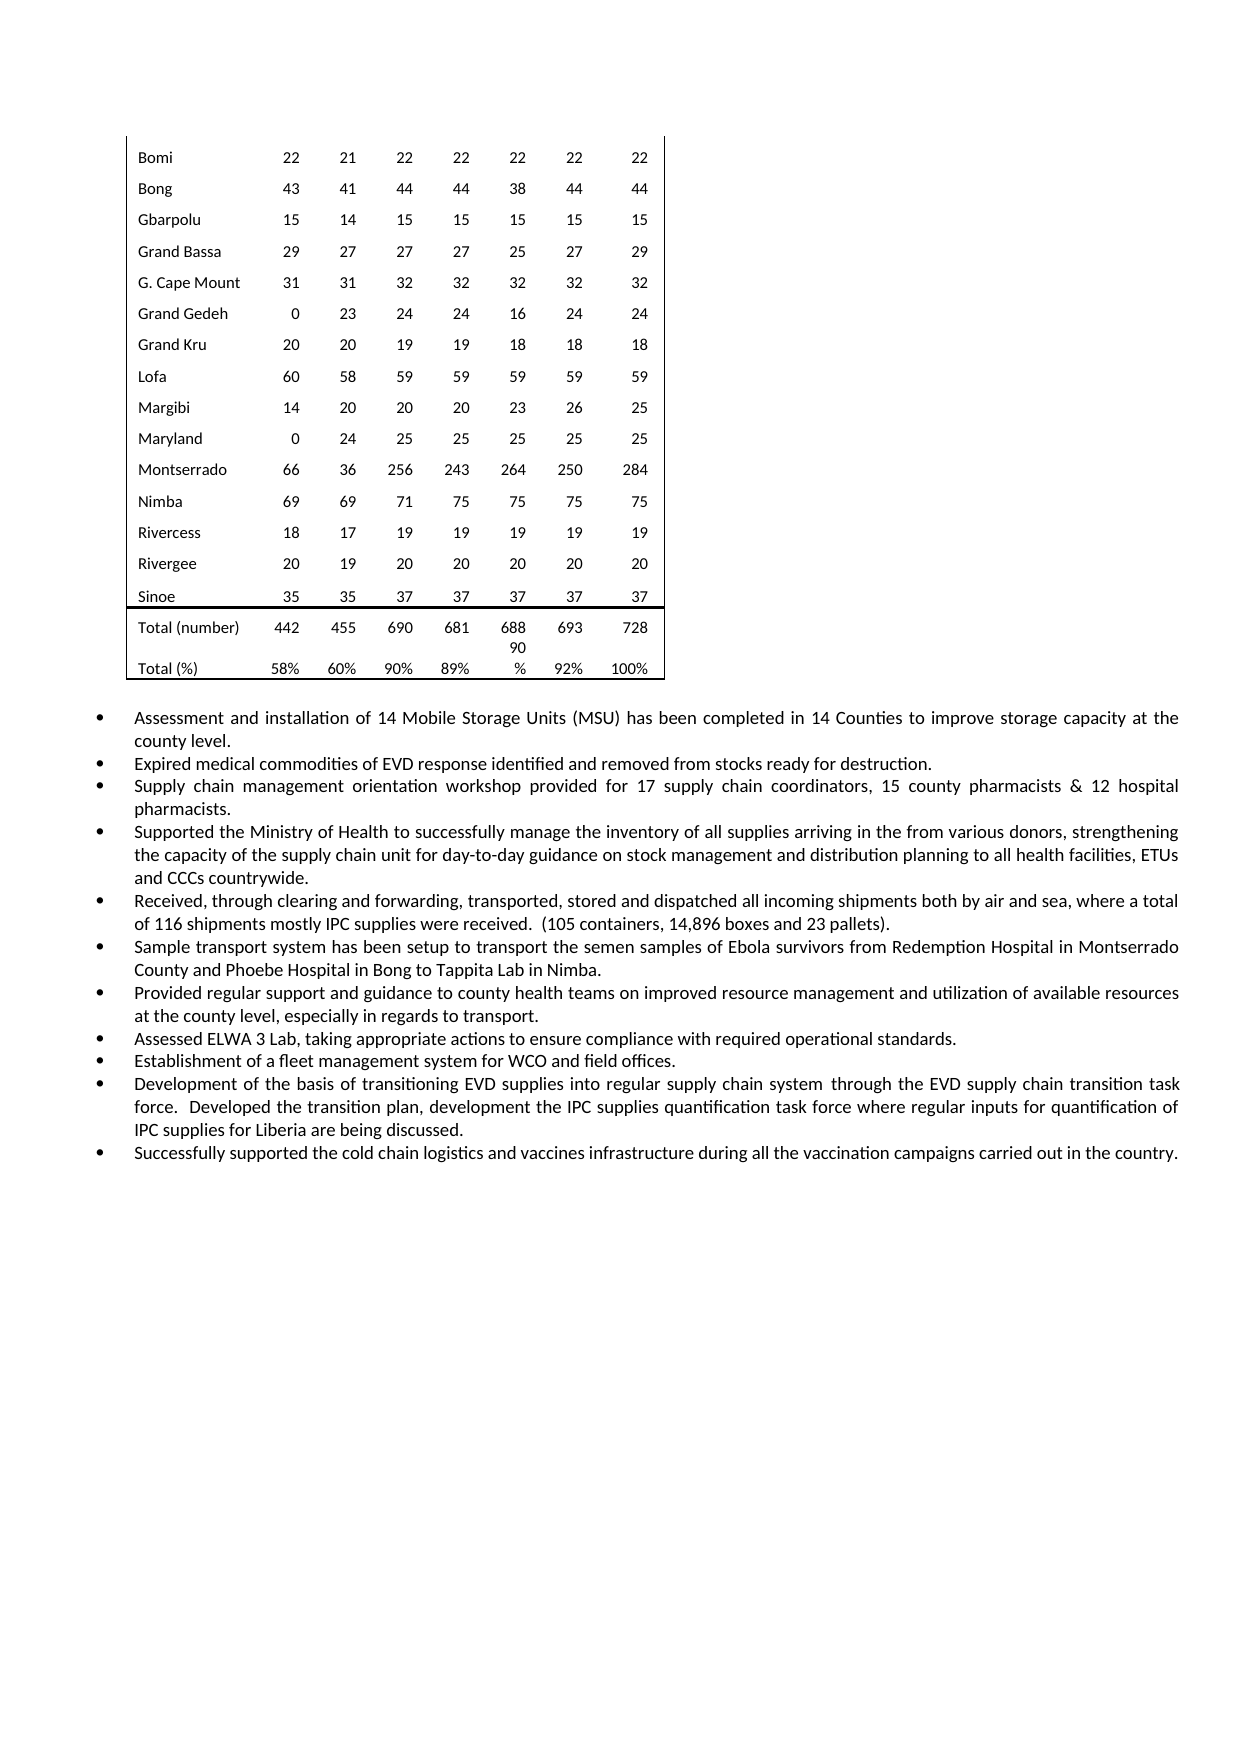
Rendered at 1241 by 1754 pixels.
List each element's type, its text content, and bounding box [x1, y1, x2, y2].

table_cell 75 [599, 480, 664, 511]
table_cell Margibi [127, 386, 259, 417]
table_cell 59 [486, 355, 542, 386]
table_cell 250 [543, 449, 599, 480]
table_cell 26 [543, 386, 599, 417]
table_cell 25 [543, 418, 599, 449]
table_cell 25 [486, 418, 542, 449]
table_cell 59 [429, 355, 486, 386]
table_cell 32 [429, 261, 486, 292]
table_cell 32 [543, 261, 599, 292]
table_cell Rivergee [127, 543, 259, 574]
table_cell 27 [373, 230, 429, 261]
table_cell Montserrado [127, 449, 259, 480]
list Received, through clearing and forwarding, transported, stored and dispatched all incoming shipments both by air and sea, where a total of 116 shipments mostly IPC supplies were received. (105 containers, 14,896 boxes and 23 pallets). [97, 889, 1181, 935]
table_cell 14 [316, 199, 373, 230]
table_cell 256 [373, 449, 429, 480]
table_cell 284 [599, 449, 664, 480]
table_cell Nimba [127, 480, 259, 511]
table_cell 20 [429, 386, 486, 417]
table_cell 37 [373, 574, 429, 606]
table_cell 27 [429, 230, 486, 261]
table_cell 44 [373, 168, 429, 199]
table_cell 90% [486, 638, 542, 678]
table_cell 20 [259, 543, 316, 574]
table_cell 25 [373, 418, 429, 449]
table_cell 23 [316, 293, 373, 324]
table_cell 37 [543, 574, 599, 606]
table_cell Rivercess [127, 511, 259, 542]
table_cell 60% [316, 638, 373, 678]
table_cell 18 [599, 324, 664, 355]
table_cell 18 [486, 324, 542, 355]
table_cell 29 [599, 230, 664, 261]
table_cell 15 [543, 199, 599, 230]
table_cell 19 [599, 511, 664, 542]
table_cell 60 [259, 355, 316, 386]
table_cell 27 [316, 230, 373, 261]
table_cell Bong [127, 168, 259, 199]
table_cell 35 [316, 574, 373, 606]
table_cell 32 [486, 261, 542, 292]
table_cell 20 [599, 543, 664, 574]
table_cell 27 [543, 230, 599, 261]
table_cell 455 [316, 609, 373, 638]
table_cell 22 [486, 136, 542, 167]
table_cell 19 [429, 324, 486, 355]
table_cell 89% [429, 638, 486, 678]
table_cell 690 [373, 609, 429, 638]
table_cell 24 [599, 293, 664, 324]
table_cell Gbarpolu [127, 199, 259, 230]
table_cell Total (number) [127, 609, 259, 638]
table_cell 25 [429, 418, 486, 449]
table_cell 20 [486, 543, 542, 574]
table_cell 20 [373, 543, 429, 574]
table_cell 19 [316, 543, 373, 574]
table_cell 14 [259, 386, 316, 417]
table_cell 32 [599, 261, 664, 292]
table_cell 19 [373, 511, 429, 542]
list Provided regular support and guidance to county health teams on improved resource management and utilization of available resources at the county level, especially in regards to transport. [97, 981, 1181, 1027]
table_cell 20 [259, 324, 316, 355]
table_cell 728 [599, 609, 664, 638]
table_cell 15 [259, 199, 316, 230]
table_cell 66 [259, 449, 316, 480]
table_cell 44 [599, 168, 664, 199]
table_cell 15 [599, 199, 664, 230]
table_cell Grand Gedeh [127, 293, 259, 324]
table_cell 681 [429, 609, 486, 638]
table_cell 36 [316, 449, 373, 480]
table_cell 90% [373, 638, 429, 678]
table_cell 59 [373, 355, 429, 386]
list Supported the Ministry of Health to successfully manage the inventory of all supplies arriving in the from various donors, strengthening the capacity of the supply chain unit for day-to-day guidance on stock management and distribution planning to all health facilities, ETUs and CCCs countrywide. [97, 820, 1181, 889]
table_cell 35 [259, 574, 316, 606]
table_cell 15 [486, 199, 542, 230]
table_cell 20 [543, 543, 599, 574]
table_cell 32 [373, 261, 429, 292]
table_cell Bomi [127, 136, 259, 167]
list Successfully supported the cold chain logistics and vaccines infrastructure during all the vaccination campaigns carried out in the country. [97, 1141, 1181, 1164]
table_cell 41 [316, 168, 373, 199]
table_cell 23 [486, 386, 542, 417]
table_cell 43 [259, 168, 316, 199]
table_cell 31 [316, 261, 373, 292]
table_cell Maryland [127, 418, 259, 449]
table_cell 16 [486, 293, 542, 324]
list Development of the basis of transitioning EVD supplies into regular supply chain system through the EVD supply chain transition task force. Developed the transition plan, development the IPC supplies quantification task force where regular inputs for quantification of IPC supplies for Liberia are being discussed. [97, 1072, 1181, 1141]
table_cell 20 [316, 324, 373, 355]
table_cell Grand Bassa [127, 230, 259, 261]
table_cell 688 [486, 609, 542, 638]
table_cell 19 [486, 511, 542, 542]
table_cell 44 [543, 168, 599, 199]
table_cell 38 [486, 168, 542, 199]
table_cell 92% [543, 638, 599, 678]
table_cell 22 [543, 136, 599, 167]
table_cell 24 [373, 293, 429, 324]
table_cell 15 [429, 199, 486, 230]
table_cell 37 [486, 574, 542, 606]
list Assessed ELWA 3 Lab, taking appropriate actions to ensure compliance with required operational standards. [97, 1027, 1181, 1049]
table_cell 693 [543, 609, 599, 638]
table_cell 58% [259, 638, 316, 678]
table_cell 37 [429, 574, 486, 606]
table_cell 18 [259, 511, 316, 542]
table_cell Grand Kru [127, 324, 259, 355]
table_cell 264 [486, 449, 542, 480]
table_cell 19 [543, 511, 599, 542]
table_cell 37 [599, 574, 664, 606]
table_cell 442 [259, 609, 316, 638]
table_cell 59 [543, 355, 599, 386]
list Expired medical commodities of EVD response identified and removed from stocks ready for destruction. [97, 752, 1181, 774]
table_cell 44 [429, 168, 486, 199]
table_cell 75 [543, 480, 599, 511]
table_cell G. Cape Mount [127, 261, 259, 292]
table_cell 243 [429, 449, 486, 480]
list Assessment and installation of 14 Mobile Storage Units (MSU) has been completed in 14 Counties to improve storage capacity at the county level. [97, 706, 1181, 752]
table_cell 24 [429, 293, 486, 324]
table_cell 0 [259, 418, 316, 449]
table_cell Sinoe [127, 574, 259, 606]
table_cell 15 [373, 199, 429, 230]
table_cell 22 [429, 136, 486, 167]
table_cell 69 [259, 480, 316, 511]
table_cell 29 [259, 230, 316, 261]
table_cell Lofa [127, 355, 259, 386]
list Sample transport system has been setup to transport the semen samples of Ebola survivors from Redemption Hospital in Montserrado County and Phoebe Hospital in Bong to Tappita Lab in Nimba. [97, 935, 1181, 981]
table_cell Total (%) [127, 638, 259, 678]
table_cell 31 [259, 261, 316, 292]
table_cell 19 [429, 511, 486, 542]
table_cell 18 [543, 324, 599, 355]
table_cell 75 [486, 480, 542, 511]
table_cell 24 [543, 293, 599, 324]
table_cell 22 [599, 136, 664, 167]
table_cell 69 [316, 480, 373, 511]
table_cell 24 [316, 418, 373, 449]
table_cell 22 [373, 136, 429, 167]
table_cell 21 [316, 136, 373, 167]
list Supply chain management orientation workshop provided for 17 supply chain coordinators, 15 county pharmacists & 12 hospital pharmacists. [97, 774, 1181, 820]
table_cell 59 [599, 355, 664, 386]
table_cell 0 [259, 293, 316, 324]
list Establishment of a fleet management system for WCO and field offices. [97, 1049, 1181, 1072]
table_cell 20 [373, 386, 429, 417]
table_cell 22 [259, 136, 316, 167]
table_cell 20 [316, 386, 373, 417]
table_cell 75 [429, 480, 486, 511]
table_cell 25 [599, 386, 664, 417]
table_cell 25 [599, 418, 664, 449]
table_cell 17 [316, 511, 373, 542]
table_cell 71 [373, 480, 429, 511]
table_cell 19 [373, 324, 429, 355]
table_cell 20 [429, 543, 486, 574]
table_cell 100% [599, 638, 664, 678]
table_cell 25 [486, 230, 542, 261]
table_cell 58 [316, 355, 373, 386]
